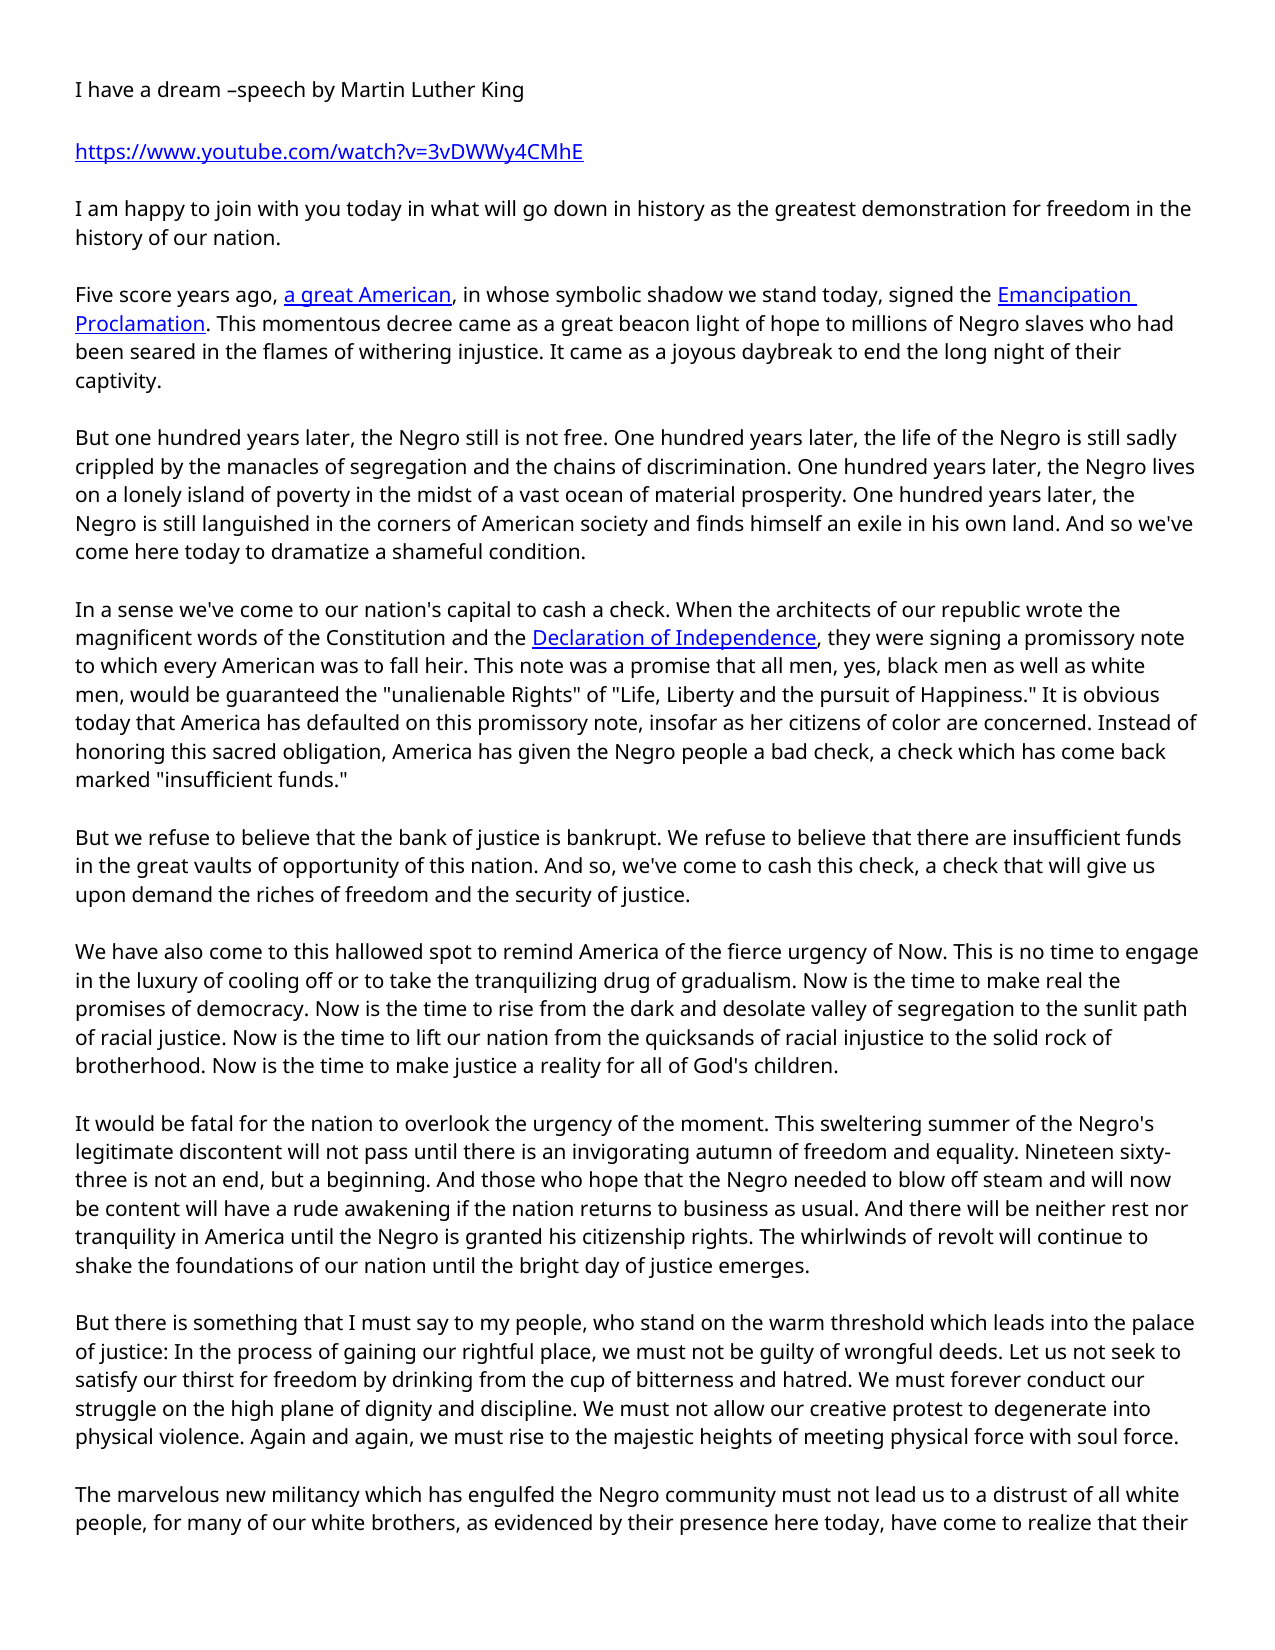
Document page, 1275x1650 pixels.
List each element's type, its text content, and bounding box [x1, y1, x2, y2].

text In a sense we've come to our nation's capital to cash a check. When the architects of our republic wrote the magnificent words of the Constitution and the Declaration of Independence, they were signing a promissory note to which every American was to fall heir. This note was a promise that all men, yes, black men as well as white men, would be guaranteed the "unalienable Rights" of "Life, Liberty and the pursuit of Happiness." It is obvious today that America has defaulted on this promissory note, insofar as her citizens of color are concerned. Instead of honoring this sacred obligation, America has given the Negro people a bad check, a check which has come back marked "insufficient funds." [75, 595, 1200, 794]
text I have a dream –speech by Martin Luther King [75, 75, 1200, 103]
text But we refuse to believe that the bank of justice is bankrupt. We refuse to believe that there are insufficient funds in the great vaults of opportunity of this nation. And so, we've come to cash this check, a check that will give us upon demand the riches of freedom and the security of justice. [75, 823, 1200, 908]
text But one hundred years later, the Negro still is not free. One hundred years later, the life of the Negro is still sadly crippled by the manacles of segregation and the chains of discrimination. One hundred years later, the Negro lives on a lonely island of poverty in the midst of a vast ocean of material prosperity. One hundred years later, the Negro is still languished in the corners of American society and finds himself an exile in his own land. And so we've come here today to dramatize a shameful condition. [75, 423, 1200, 566]
text Five score years ago, a great American, in whose symbolic shadow we stand today, signed the Emancipation Proclamation. This momentous decree came as a great beacon light of hope to millions of Negro slaves who had been seared in the flames of withering injustice. It came as a joyous daybreak to end the long night of their captivity. [75, 280, 1200, 394]
text I am happy to join with you today in what will go down in history as the greatest demonstration for freedom in the history of our nation. [75, 194, 1200, 251]
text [75, 1480, 1200, 1537]
text It would be fatal for the nation to overlook the urgency of the moment. This sweltering summer of the Negro's legitimate discontent will not pass until there is an invigorating autumn of freedom and equality. Nineteen sixty-three is not an end, but a beginning. And those who hope that the Negro needed to blow off steam and will now be content will have a rude awakening if the nation returns to business as usual. And there will be neither rest nor tranquility in America until the Negro is granted his citizenship rights. The whirlwinds of revolt will continue to shake the foundations of our nation until the bright day of justice emerges. [75, 1109, 1200, 1279]
text https://www.youtube.com/watch?v=3vDWWy4CMhE [75, 137, 1200, 165]
text But there is something that I must say to my people, who stand on the warm threshold which leads into the palace of justice: In the process of gaining our rightful place, we must not be guilty of wrongful deeds. Let us not seek to satisfy our thirst for freedom by drinking from the cup of bitterness and hatred. We must forever conduct our struggle on the high plane of dignity and discipline. We must not allow our creative protest to degenerate into physical violence. Again and again, we must rise to the majestic heights of meeting physical force with soul force. [75, 1308, 1200, 1451]
text We have also come to this hallowed spot to remind America of the fierce urgency of Now. This is no time to engage in the luxury of cooling off or to take the tranquilizing drug of gradualism. Now is the time to make real the promises of democracy. Now is the time to rise from the dark and desolate valley of segregation to the sunlit path of racial justice. Now is the time to lift our nation from the quicksands of racial injustice to the solid rock of brotherhood. Now is the time to make justice a reality for all of God's children. [75, 937, 1200, 1079]
